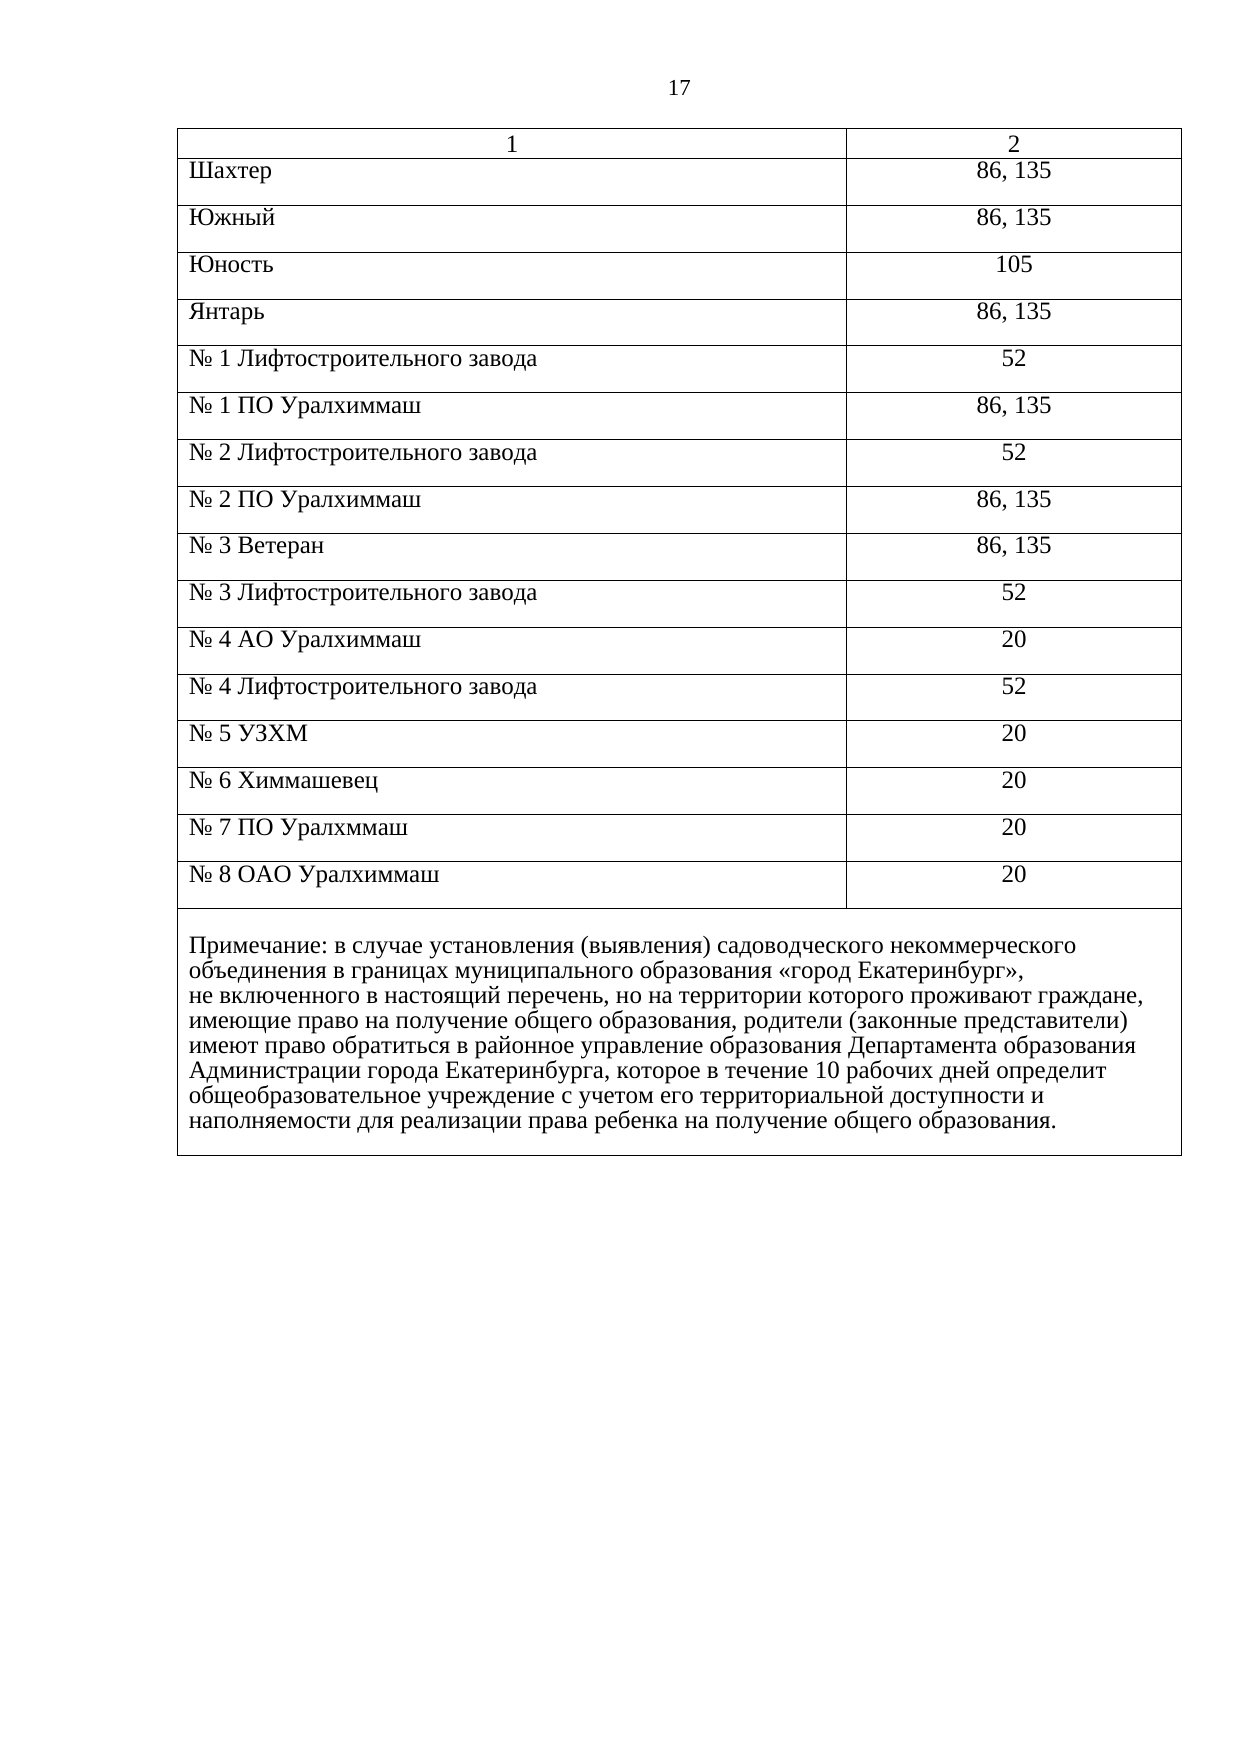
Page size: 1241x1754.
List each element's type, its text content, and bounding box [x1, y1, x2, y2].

table_cell № 4 АО Уралхиммаш [178, 628, 846, 673]
table_header 2 [847, 129, 1181, 158]
table_cell 86, 135 [847, 487, 1181, 533]
table_cell Южный [178, 206, 846, 252]
table_cell 52 [847, 440, 1181, 486]
table_cell 86, 135 [847, 393, 1181, 439]
table_cell 52 [847, 675, 1181, 720]
table_cell 20 [847, 815, 1181, 861]
table_cell № 4 Лифтостроительного завода [178, 675, 846, 720]
table_header 1 [178, 129, 846, 158]
table_cell Шахтер [178, 159, 846, 205]
table_cell № 2 ПО Уралхиммаш [178, 487, 846, 533]
table_cell 86, 135 [847, 300, 1181, 345]
table_cell 20 [847, 628, 1181, 673]
table_cell 20 [847, 721, 1181, 767]
table_cell № 3 Лифтостроительного завода [178, 581, 846, 627]
table_cell 20 [847, 768, 1181, 814]
table_cell № 2 Лифтостроительного завода [178, 440, 846, 486]
table_cell 105 [847, 253, 1181, 298]
table_cell № 7 ПО Уралхммаш [178, 815, 846, 861]
table_cell Юность [178, 253, 846, 298]
table_cell № 5 УЗХМ [178, 721, 846, 767]
table_cell Примечание: в случае установления (выявления) садоводческого некоммерческого объединения в границах муниципального образования «город Екатеринбург», не включенного в настоящий перечень, но на территории которого проживают граждане, имеющие право на получение общего образования, родители (законные представители) имеют право обратиться в районное управление образования Департамента образования Администрации города Екатеринбурга, которое в течение 10 рабочих дней определит общеобразовательное учреждение с учетом его территориальной доступности и наполняемости для реализации права ребенка на получение общего образования. [178, 909, 1181, 1155]
table_cell Янтарь [178, 300, 846, 345]
table_cell № 6 Химмашевец [178, 768, 846, 814]
table_cell 52 [847, 346, 1181, 392]
table_cell 86, 135 [847, 534, 1181, 580]
table_cell 20 [847, 862, 1181, 908]
table_cell № 3 Ветеран [178, 534, 846, 580]
table_cell № 1 Лифтостроительного завода [178, 346, 846, 392]
table_cell 86, 135 [847, 206, 1181, 252]
table_cell 86, 135 [847, 159, 1181, 205]
table_cell 52 [847, 581, 1181, 627]
table_cell № 8 ОАО Уралхиммаш [178, 862, 846, 908]
table_cell № 1 ПО Уралхиммаш [178, 393, 846, 439]
